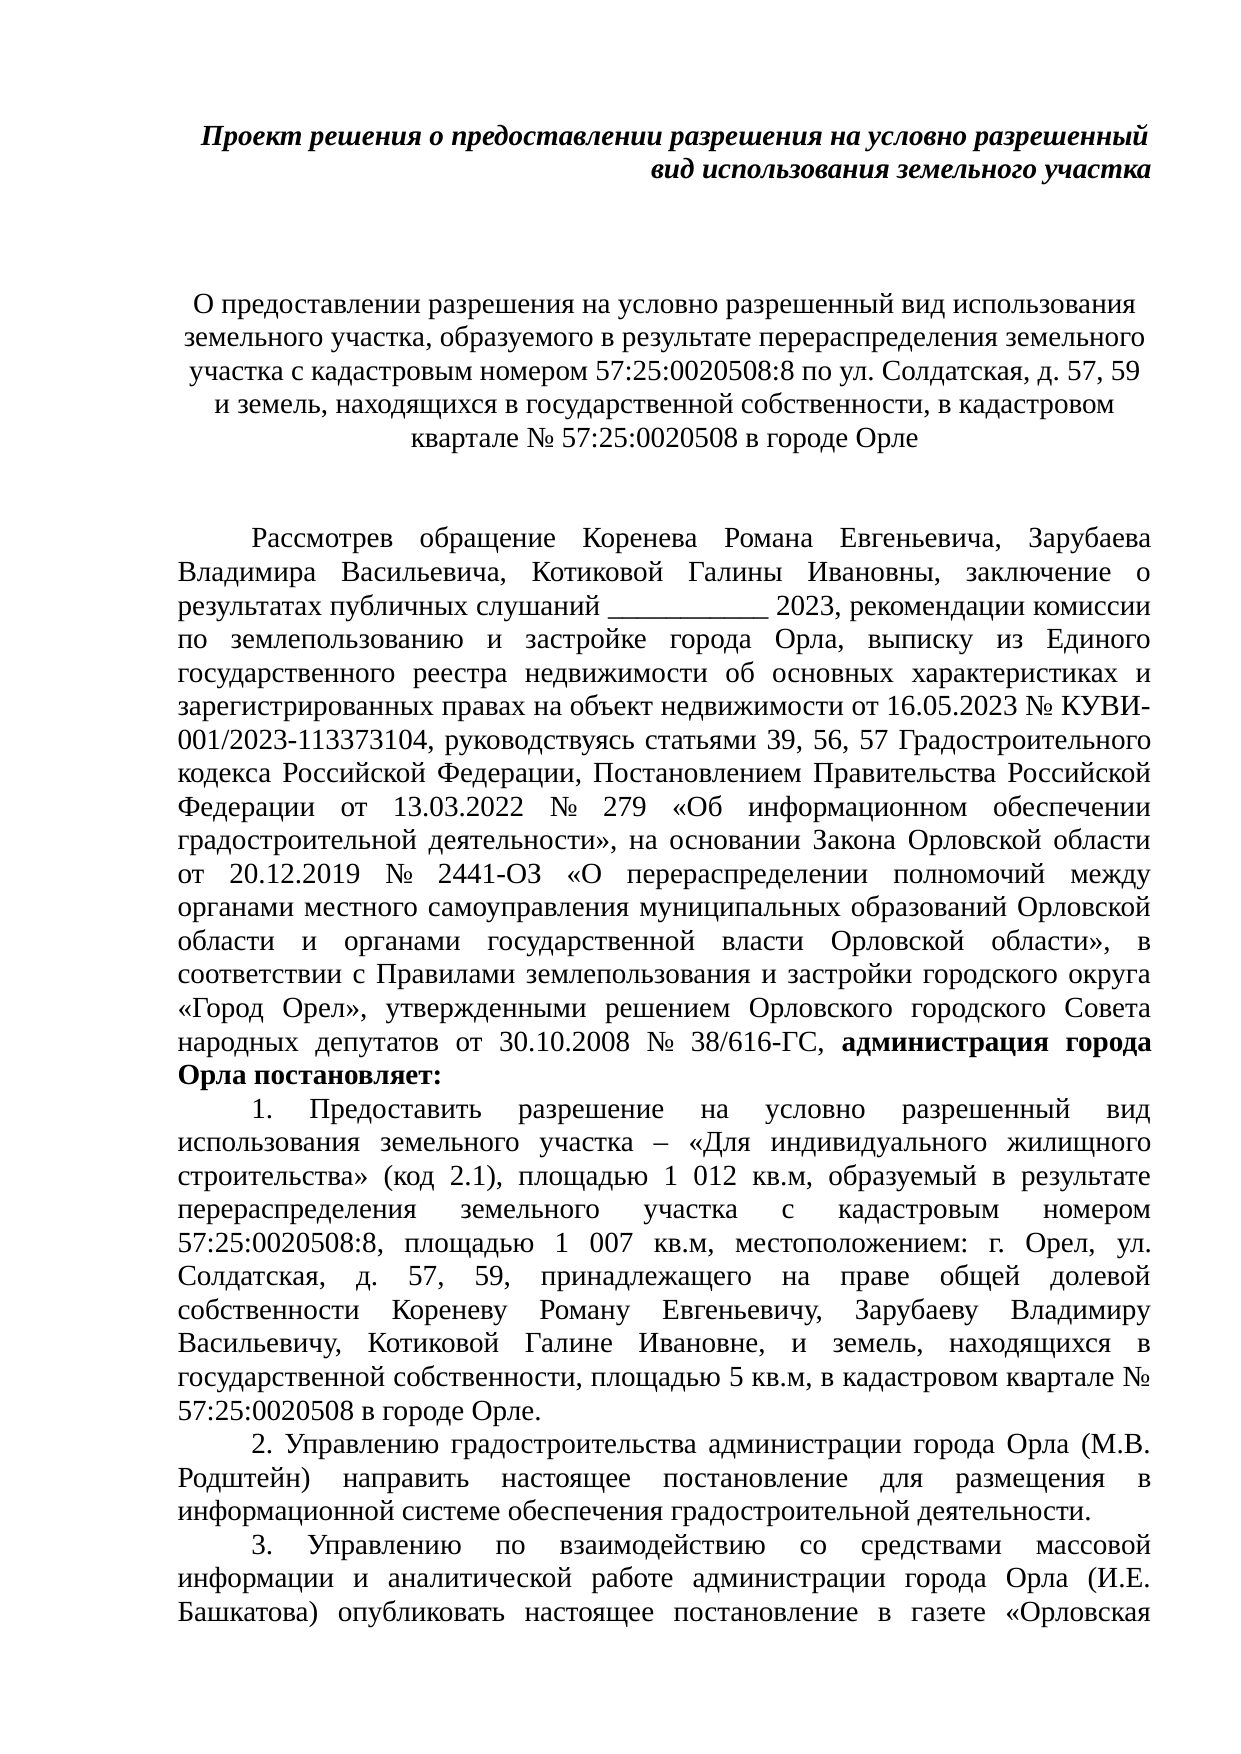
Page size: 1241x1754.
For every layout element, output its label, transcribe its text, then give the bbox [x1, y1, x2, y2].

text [177, 1527, 1152, 1627]
text О предоставлении разрешения на условно разрешенный вид использования земельного участка, образуемого в результате перераспределения земельного участка с кадастровым номером 57:25:0020508:8 по ул. Солдатская, д. 57, 59 и земель, находящихся в государственной собственности, в кадастровом квартале № 57:25:0020508 в городе Орле [177, 286, 1152, 453]
text Проект решения о предоставлении разрешения на условно разрешенный вид использования земельного участка [177, 118, 1152, 185]
text 2. Управлению градостроительства администрации города Орла (М.В. Родштейн) направить настоящее постановление для размещения в информационной системе обеспечения градостроительной деятельности. [177, 1426, 1152, 1527]
text Рассмотрев обращение Коренева Романа Евгеньевича, Зарубаева Владимира Васильевича, Котиковой Галины Ивановны, заключение о результатах публичных слушаний ___________ 2023, рекомендации комиссии по землепользованию и застройке города Орла, выписку из Единого государственного реестра недвижимости об основных характеристиках и зарегистрированных правах на объект недвижимости от 16.05.2023 № КУВИ-001/2023-113373104, руководствуясь статьями 39, 56, 57 Градостроительного кодекса Российской Федерации, Постановлением Правительства Российской Федерации от 13.03.2022 № 279 «Об информационном обеспечении градостроительной деятельности», на основании Закона Орловской области от 20.12.2019 № 2441-ОЗ «О перераспределении полномочий между органами местного самоуправления муниципальных образований Орловской области и органами государственной власти Орловской области», в соответствии с Правилами землепользования и застройки городского округа «Город Орел», утвержденными решением Орловского городского Совета народных депутатов от 30.10.2008 № 38/616-ГС, администрация города Орла постановляет: [177, 521, 1152, 1091]
list 1. Предоставить разрешение на условно разрешенный вид использования земельного участка – «Для индивидуального жилищного строительства» (код 2.1), площадью 1 012 кв.м, образуемый в результате перераспределения земельного участка с кадастровым номером 57:25:0020508:8, площадью 1 007 кв.м, местоположением: г. Орел, ул. Солдатская, д. 57, 59, принадлежащего на праве общей долевой собственности Кореневу Роману Евгеньевичу, Зарубаеву Владимиру Васильевичу, Котиковой Галине Ивановне, и земель, находящихся в государственной собственности, площадью 5 кв.м, в кадастровом квартале № 57:25:0020508 в городе Орле. [177, 1091, 1152, 1426]
